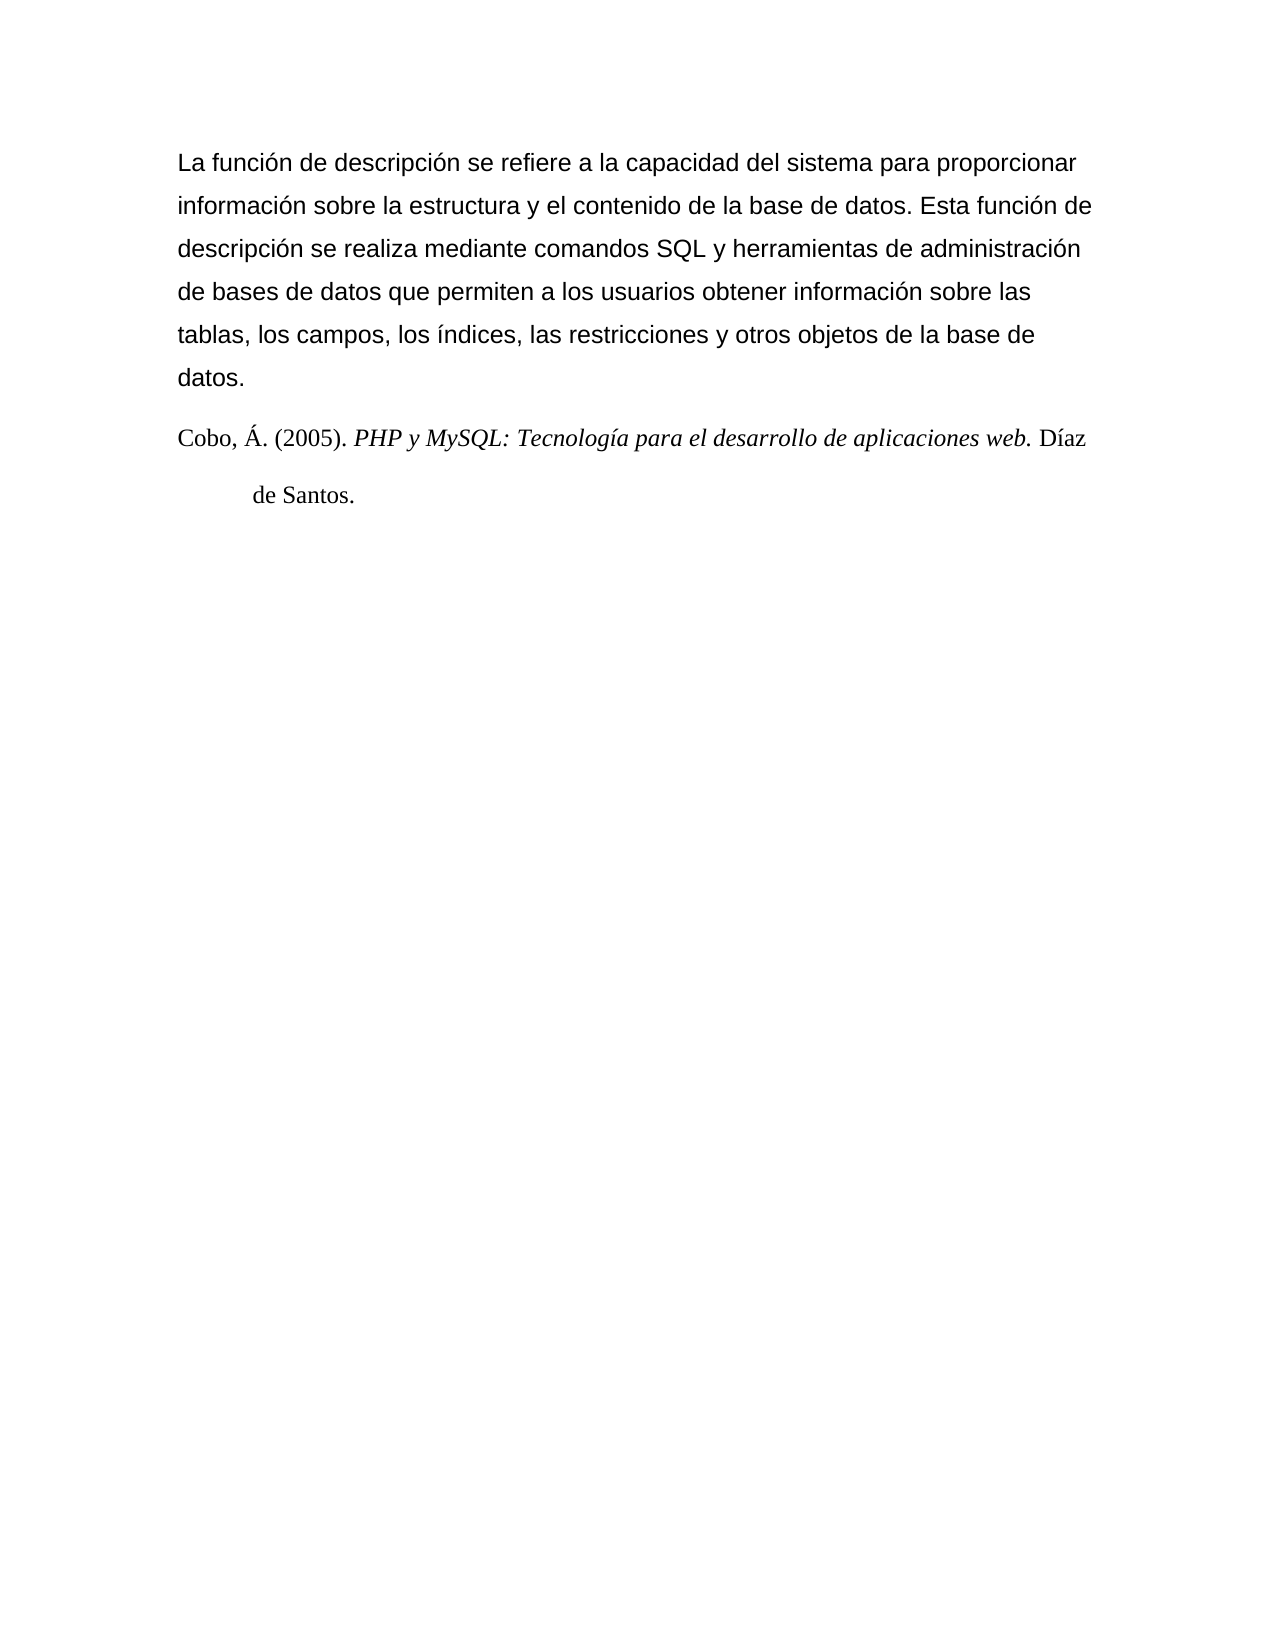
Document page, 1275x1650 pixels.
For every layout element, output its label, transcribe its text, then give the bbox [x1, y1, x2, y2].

text Cobo, Á. (2005). PHP y MySQL: Tecnología para el desarrollo de aplicaciones web. Díaz de Santos. [177, 423, 1098, 509]
text La función de descripción se refiere a la capacidad del sistema para proporcionar información sobre la estructura y el contenido de la base de datos. Esta función de descripción se realiza mediante comandos SQL y herramientas de administración de bases de datos que permiten a los usuarios obtener información sobre las tablas, los campos, los índices, las restricciones y otros objetos de la base de datos. [177, 148, 1098, 392]
